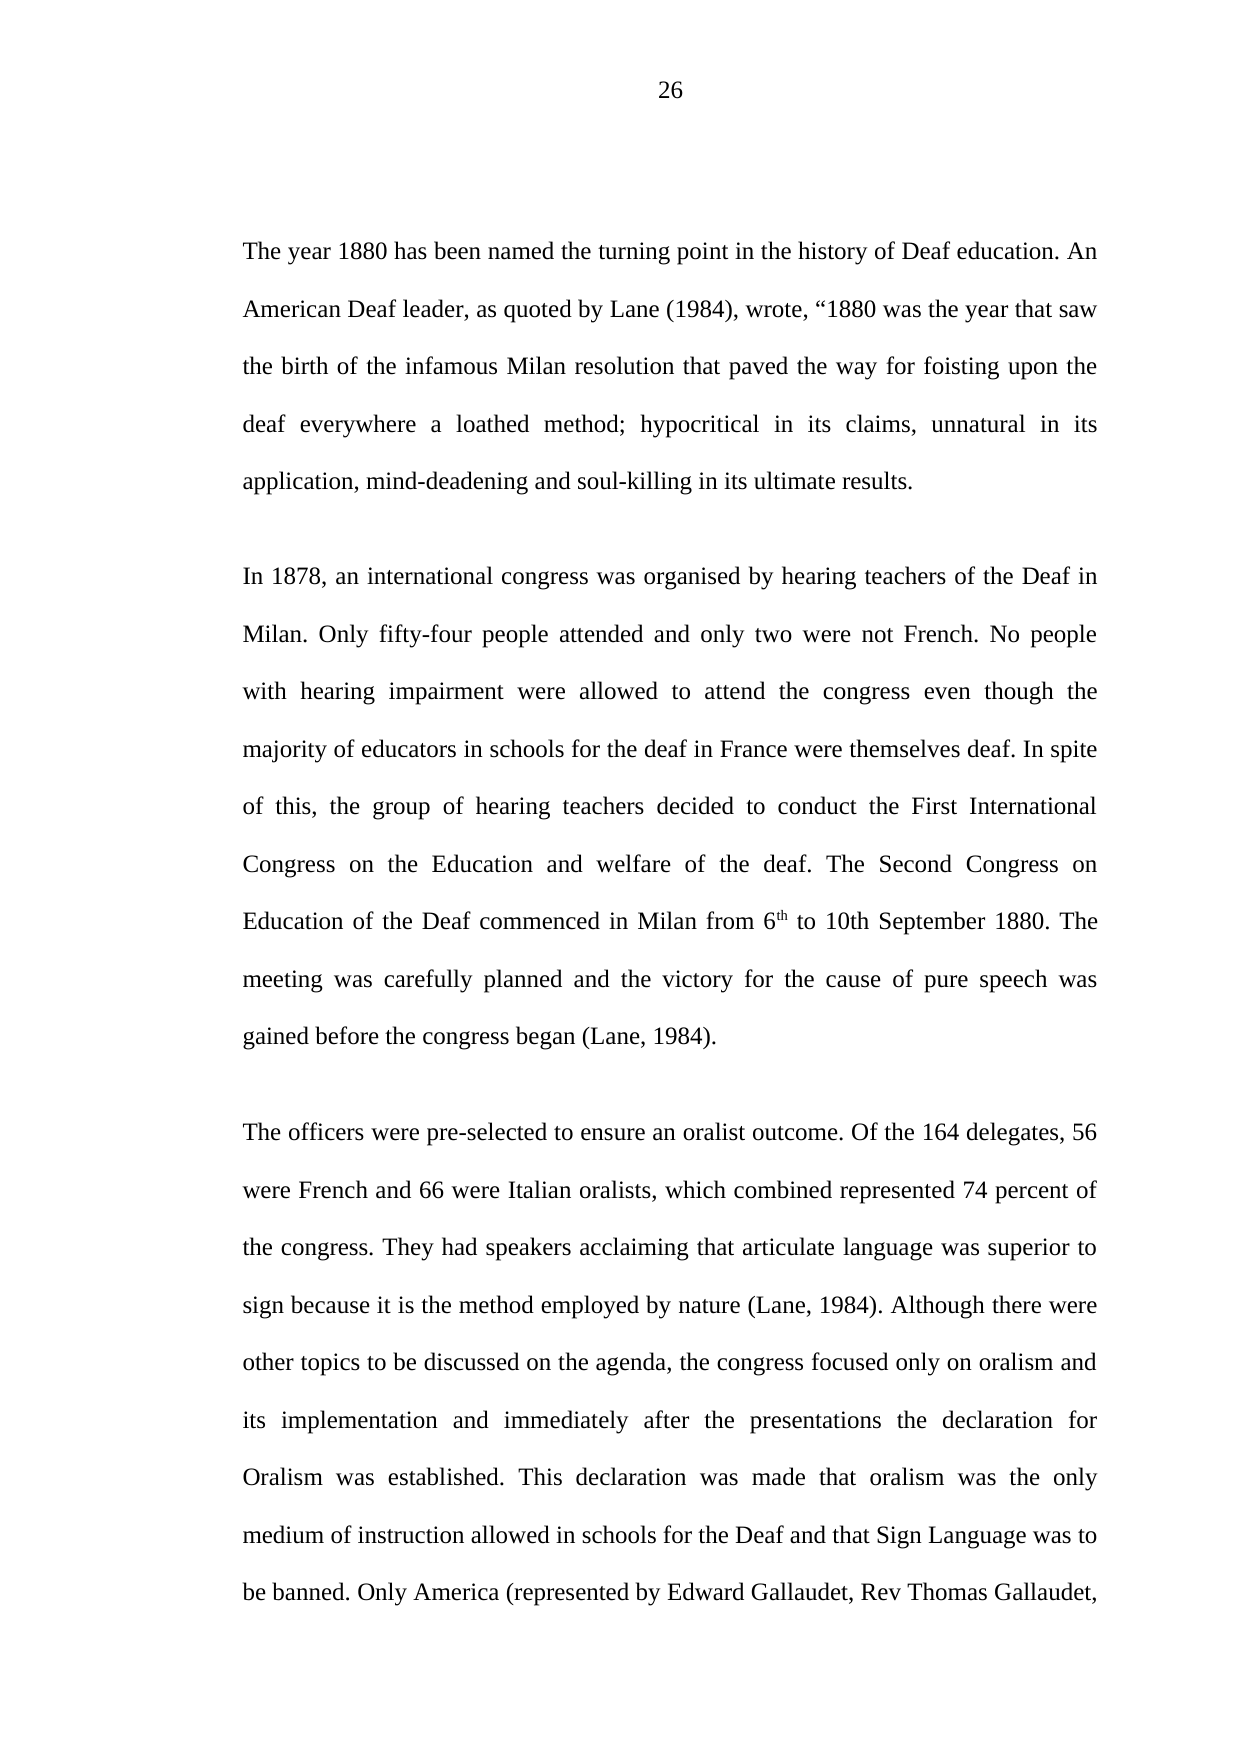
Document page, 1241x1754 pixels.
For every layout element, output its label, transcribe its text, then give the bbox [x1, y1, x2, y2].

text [242, 1117, 1098, 1606]
text In 1878, an international congress was organised by hearing teachers of the Deaf in Milan. Only fifty-four people attended and only two were not French. No people with hearing impairment were allowed to attend the congress even though the majority of educators in schools for the deaf in France were themselves deaf. In spite of this, the group of hearing teachers decided to conduct the First International Congress on the Education and welfare of the deaf. The Second Congress on Education of the Deaf commenced in Milan from 6th to 10th September 1880. The meeting was carefully planned and the victory for the cause of pure speech was gained before the congress began (Lane, 1984). [242, 561, 1098, 1050]
text The year 1880 has been named the turning point in the history of Deaf education. An American Deaf leader, as quoted by Lane (1984), wrote, “1880 was the year that saw the birth of the infamous Milan resolution that paved the way for foisting upon the deaf everywhere a loathed method; hypocritical in its claims, unnatural in its application, mind-deadening and soul-killing in its ultimate results. [242, 236, 1098, 495]
